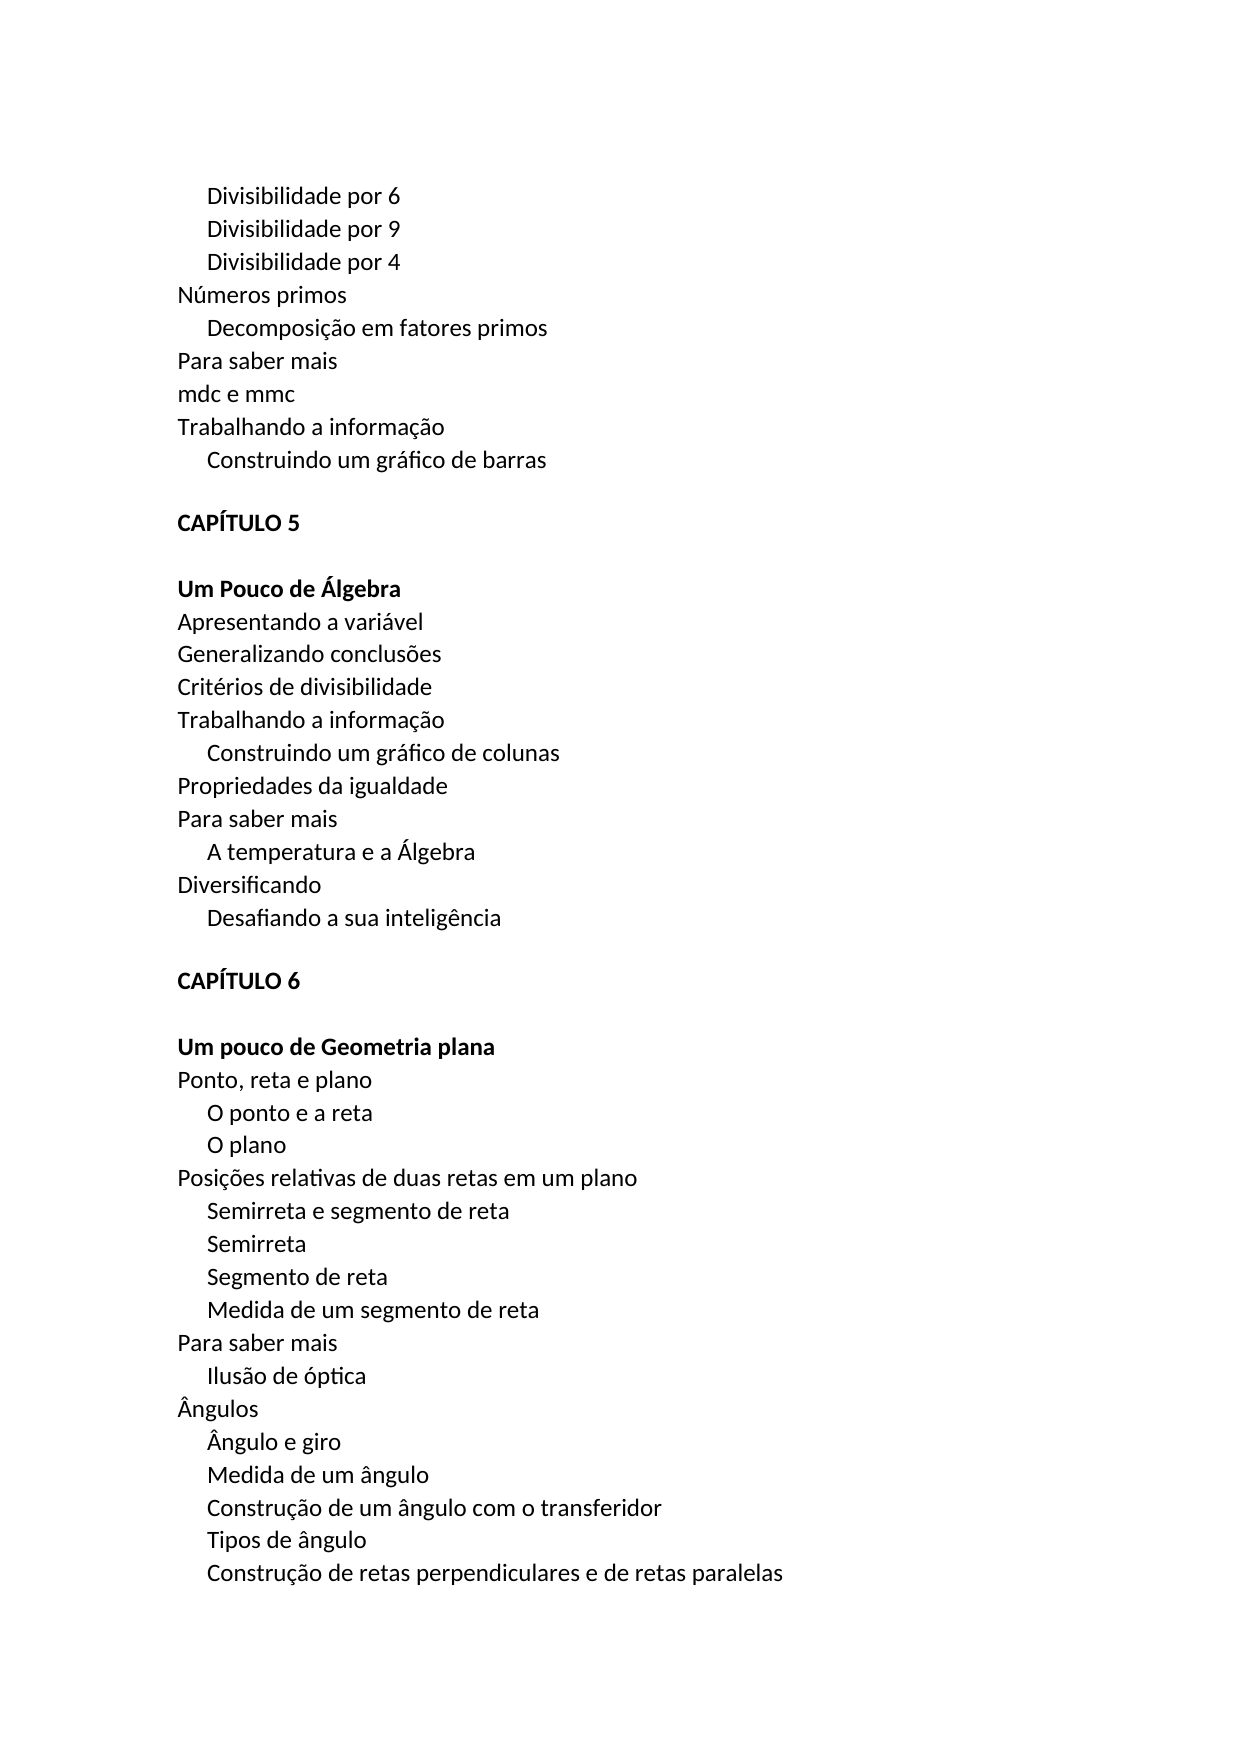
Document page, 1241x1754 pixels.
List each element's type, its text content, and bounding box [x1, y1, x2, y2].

text Ângulo e giro [177, 1426, 1063, 1456]
text Trabalhando a informação [177, 411, 1063, 441]
text Medida de um ângulo [177, 1459, 1063, 1489]
text Ilusão de óptica [177, 1360, 1063, 1391]
text Para saber mais [177, 803, 1063, 834]
text O plano [177, 1130, 1063, 1160]
text Medida de um segmento de reta [177, 1294, 1063, 1325]
text Posições relativas de duas retas em um plano [177, 1163, 1063, 1193]
text Divisibilidade por 9 [177, 213, 1063, 244]
text Ponto, reta e plano [177, 1064, 1063, 1094]
text Construção de um ângulo com o transferidor [177, 1492, 1063, 1522]
text Critérios de divisibilidade [177, 672, 1063, 702]
text CAPÍTULO 6 [177, 965, 1063, 996]
text Propriedades da igualdade [177, 770, 1063, 801]
text Diversificando [177, 869, 1063, 899]
text Construindo um gráfico de barras [177, 444, 1063, 474]
text Um pouco de Geometria plana [177, 1031, 1063, 1061]
text Trabalhando a informação [177, 704, 1063, 735]
text Semirreta e segmento de reta [177, 1196, 1063, 1226]
text Construindo um gráfico de colunas [177, 737, 1063, 768]
text Para saber mais [177, 345, 1063, 376]
text Ângulos [177, 1393, 1063, 1423]
text Segmento de reta [177, 1261, 1063, 1292]
text O ponto e a reta [177, 1097, 1063, 1127]
text Para saber mais [177, 1327, 1063, 1358]
text Construção de retas perpendiculares e de retas paralelas [177, 1558, 1063, 1588]
text Tipos de ângulo [177, 1525, 1063, 1555]
text Semirreta [177, 1228, 1063, 1259]
text Um Pouco de Álgebra [177, 573, 1063, 603]
text Generalizando conclusões [177, 639, 1063, 669]
text Apresentando a variável [177, 606, 1063, 636]
text Divisibilidade por 6 [177, 181, 1063, 211]
text CAPÍTULO 5 [177, 507, 1063, 537]
text Divisibilidade por 4 [177, 246, 1063, 277]
text A temperatura e a Álgebra [177, 836, 1063, 867]
text Números primos [177, 279, 1063, 310]
text mdc e mmc [177, 378, 1063, 408]
text Desafiando a sua inteligência [177, 902, 1063, 932]
text Decomposição em fatores primos [177, 312, 1063, 343]
